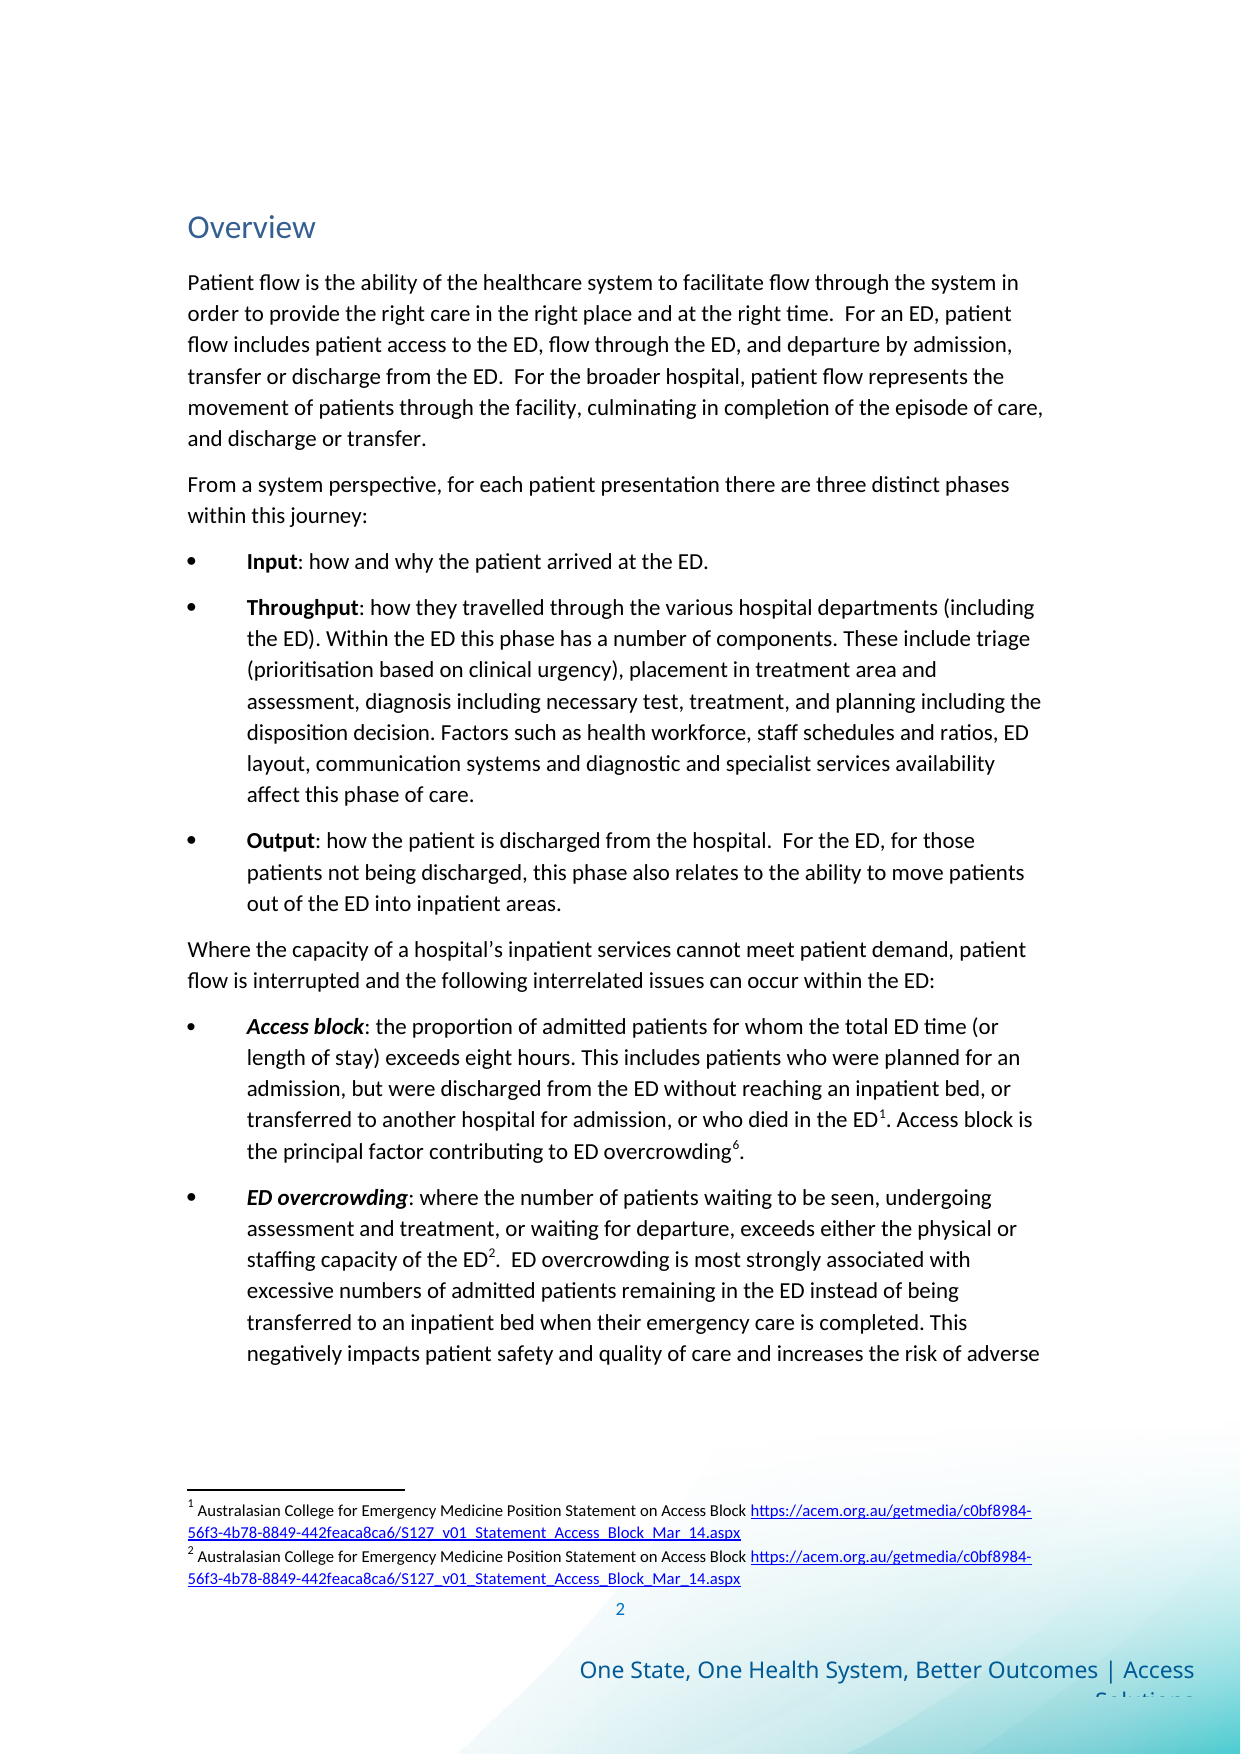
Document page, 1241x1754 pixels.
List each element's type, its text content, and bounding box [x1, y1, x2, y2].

list Input: how and why the patient arrived at the ED. [187, 544, 1053, 575]
text Where the capacity of a hospital’s inpatient services cannot meet patient demand, patient flow is interrupted and the following interrelated issues can occur within the ED: [187, 931, 1053, 994]
text From a system perspective, for each patient presentation there are three distinct phases within this journey: [187, 467, 1053, 529]
list Access block: the proportion of admitted patients for whom the total ED time (or length of stay) exceeds eight hours. This includes patients who were planned for an admission, but were discharged from the ED without reaching an inpatient bed, or transferred to another hospital for admission, or who died in the ED. Access block is the principal factor contributing to ED overcrowding6. [187, 1008, 1053, 1165]
subtitle Overview [187, 206, 1053, 247]
list Throughput: how they travelled through the various hospital departments (including the ED). Within the ED this phase has a number of components. These include triage (prioritisation based on clinical urgency), placement in treatment area and assessment, diagnosis including necessary test, treatment, and planning including the disposition decision. Factors such as health workforce, staff schedules and ratios, ED layout, communication systems and diagnostic and specialist services availability affect this phase of care. [187, 590, 1053, 808]
list Output: how the patient is discharged from the hospital. For the ED, for those patients not being discharged, this phase also relates to the ability to move patients out of the ED into inpatient areas. [187, 823, 1053, 917]
text Patient flow is the ability of the healthcare system to facilitate flow through the system in order to provide the right care in the right place and at the right time. For an ED, patient flow includes patient access to the ED, flow through the ED, and departure by admission, transfer or discharge from the ED. For the broader hospital, patient flow represents the movement of patients through the facility, culminating in completion of the episode of care, and discharge or transfer. [187, 265, 1053, 452]
picture [76, 1206, 1241, 1754]
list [187, 1179, 1053, 1367]
